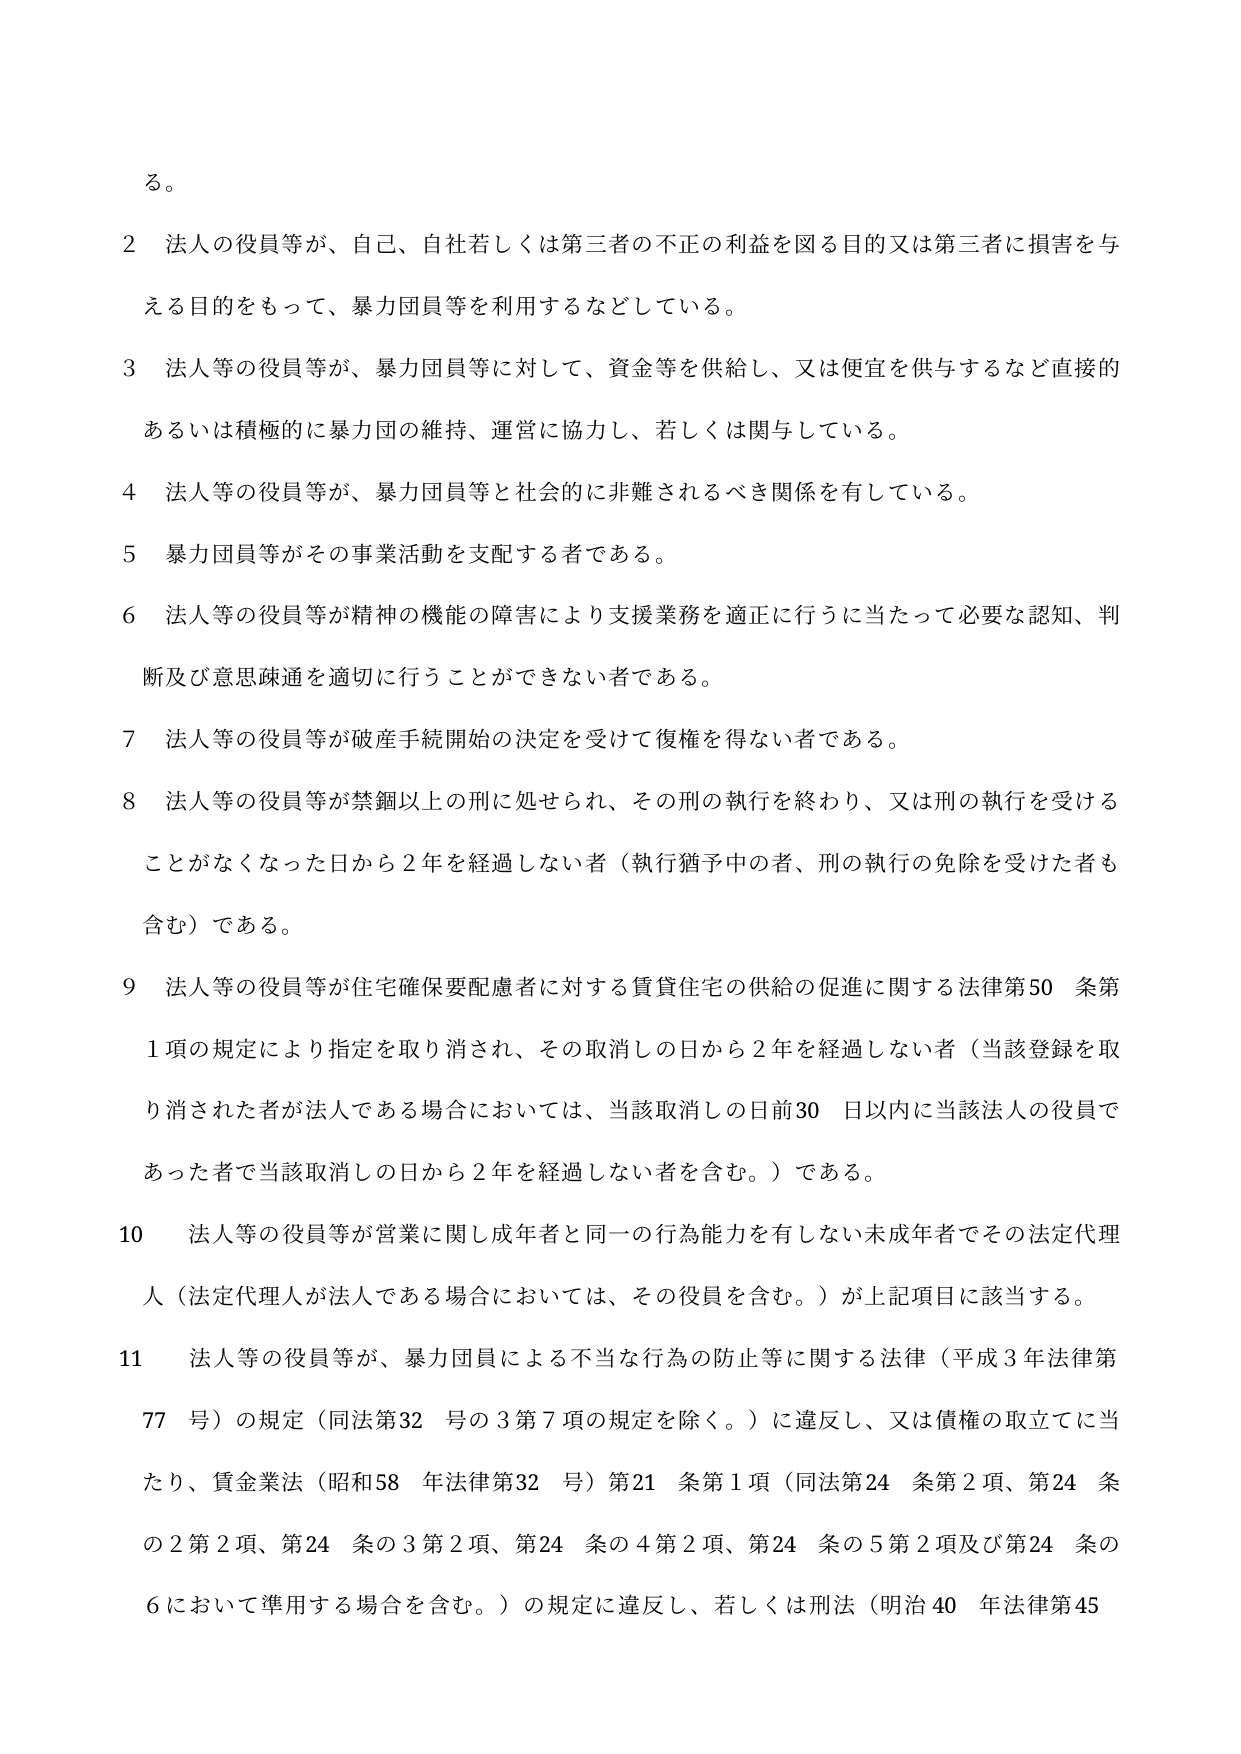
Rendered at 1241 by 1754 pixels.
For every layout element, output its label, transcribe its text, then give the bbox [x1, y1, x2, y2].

text ５ 暴力団員等がその事業活動を支配する者である。 [118, 522, 1122, 583]
text ３ 法人等の役員等が、暴力団員等に対して、資金等を供給し、又は便宜を供与するなど直接的あるいは積極的に暴力団の維持、運営に協力し、若しくは関与している。 [118, 336, 1122, 460]
text 10 法人等の役員等が営業に関し成年者と同一の行為能力を有しない未成年者でその法定代理人（法定代理人が法人である場合においては、その役員を含む。）が上記項目に該当する。 [118, 1202, 1122, 1326]
text ９ 法人等の役員等が住宅確保要配慮者に対する賃貸住宅の供給の促進に関する法律第50条第１項の規定により指定を取り消され、その取消しの日から２年を経過しない者（当該登録を取り消された者が法人である場合においては、当該取消しの日前30日以内に当該法人の役員であった者で当該取消しの日から２年を経過しない者を含む。）である。 [118, 955, 1122, 1202]
text ６ 法人等の役員等が精神の機能の障害により支援業務を適正に行うに当たって必要な認知、判断及び意思疎通を適切に行うことができない者である。 [118, 583, 1122, 707]
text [118, 150, 1122, 212]
text ４ 法人等の役員等が、暴力団員等と社会的に非難されるべき関係を有している。 [118, 460, 1122, 522]
text ７ 法人等の役員等が破産手続開始の決定を受けて復権を得ない者である。 [118, 707, 1122, 769]
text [118, 1326, 1122, 1635]
text ２ 法人の役員等が、自己、自社若しくは第三者の不正の利益を図る目的又は第三者に損害を与える目的をもって、暴力団員等を利用するなどしている。 [118, 212, 1122, 336]
text ８ 法人等の役員等が禁錮以上の刑に処せられ、その刑の執行を終わり、又は刑の執行を受けることがなくなった日から２年を経過しない者（執行猶予中の者、刑の執行の免除を受けた者も含む）である。 [118, 769, 1122, 955]
